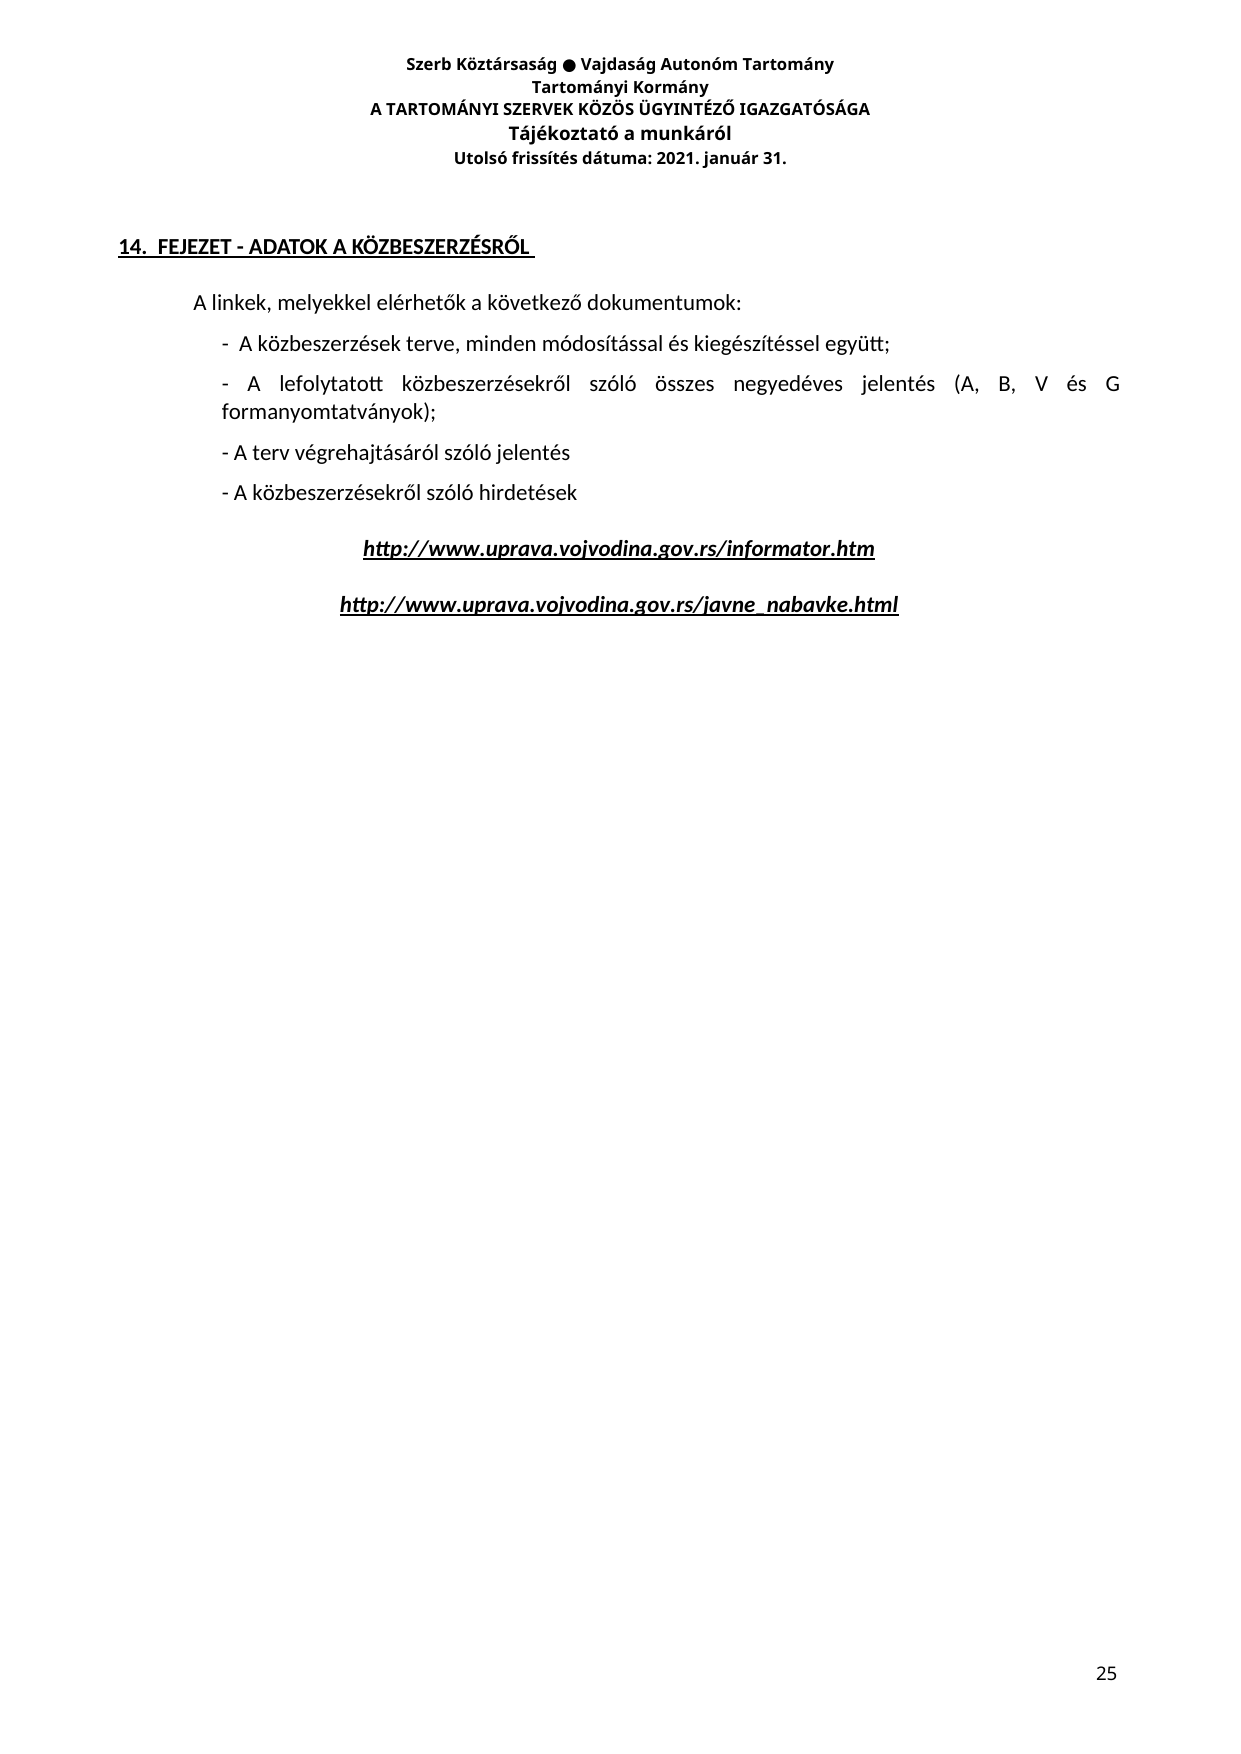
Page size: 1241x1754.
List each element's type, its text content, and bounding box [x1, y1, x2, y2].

text - A közbeszerzések terve, minden módosítással és kiegészítéssel együtt; [222, 329, 1122, 357]
text http://www.uprava.vojvodina.gov.rs/javne_nabavke.html [118, 590, 1122, 618]
subtitle 14. FEJEZET - ADATOK A KÖZBESZERZÉSRŐL [118, 232, 1122, 260]
text - A közbeszerzésekről szóló hirdetések [222, 478, 1122, 506]
text A linkek, melyekkel elérhetők a következő dokumentumok: [118, 288, 1122, 316]
text - A lefolytatott közbeszerzésekről szóló összes negyedéves jelentés (A, B, V és G formanyomtatványok); [222, 369, 1122, 425]
text http://www.uprava.vojvodina.gov.rs/informator.htm [118, 534, 1122, 562]
text - A terv végrehajtásáról szóló jelentés [222, 438, 1122, 466]
